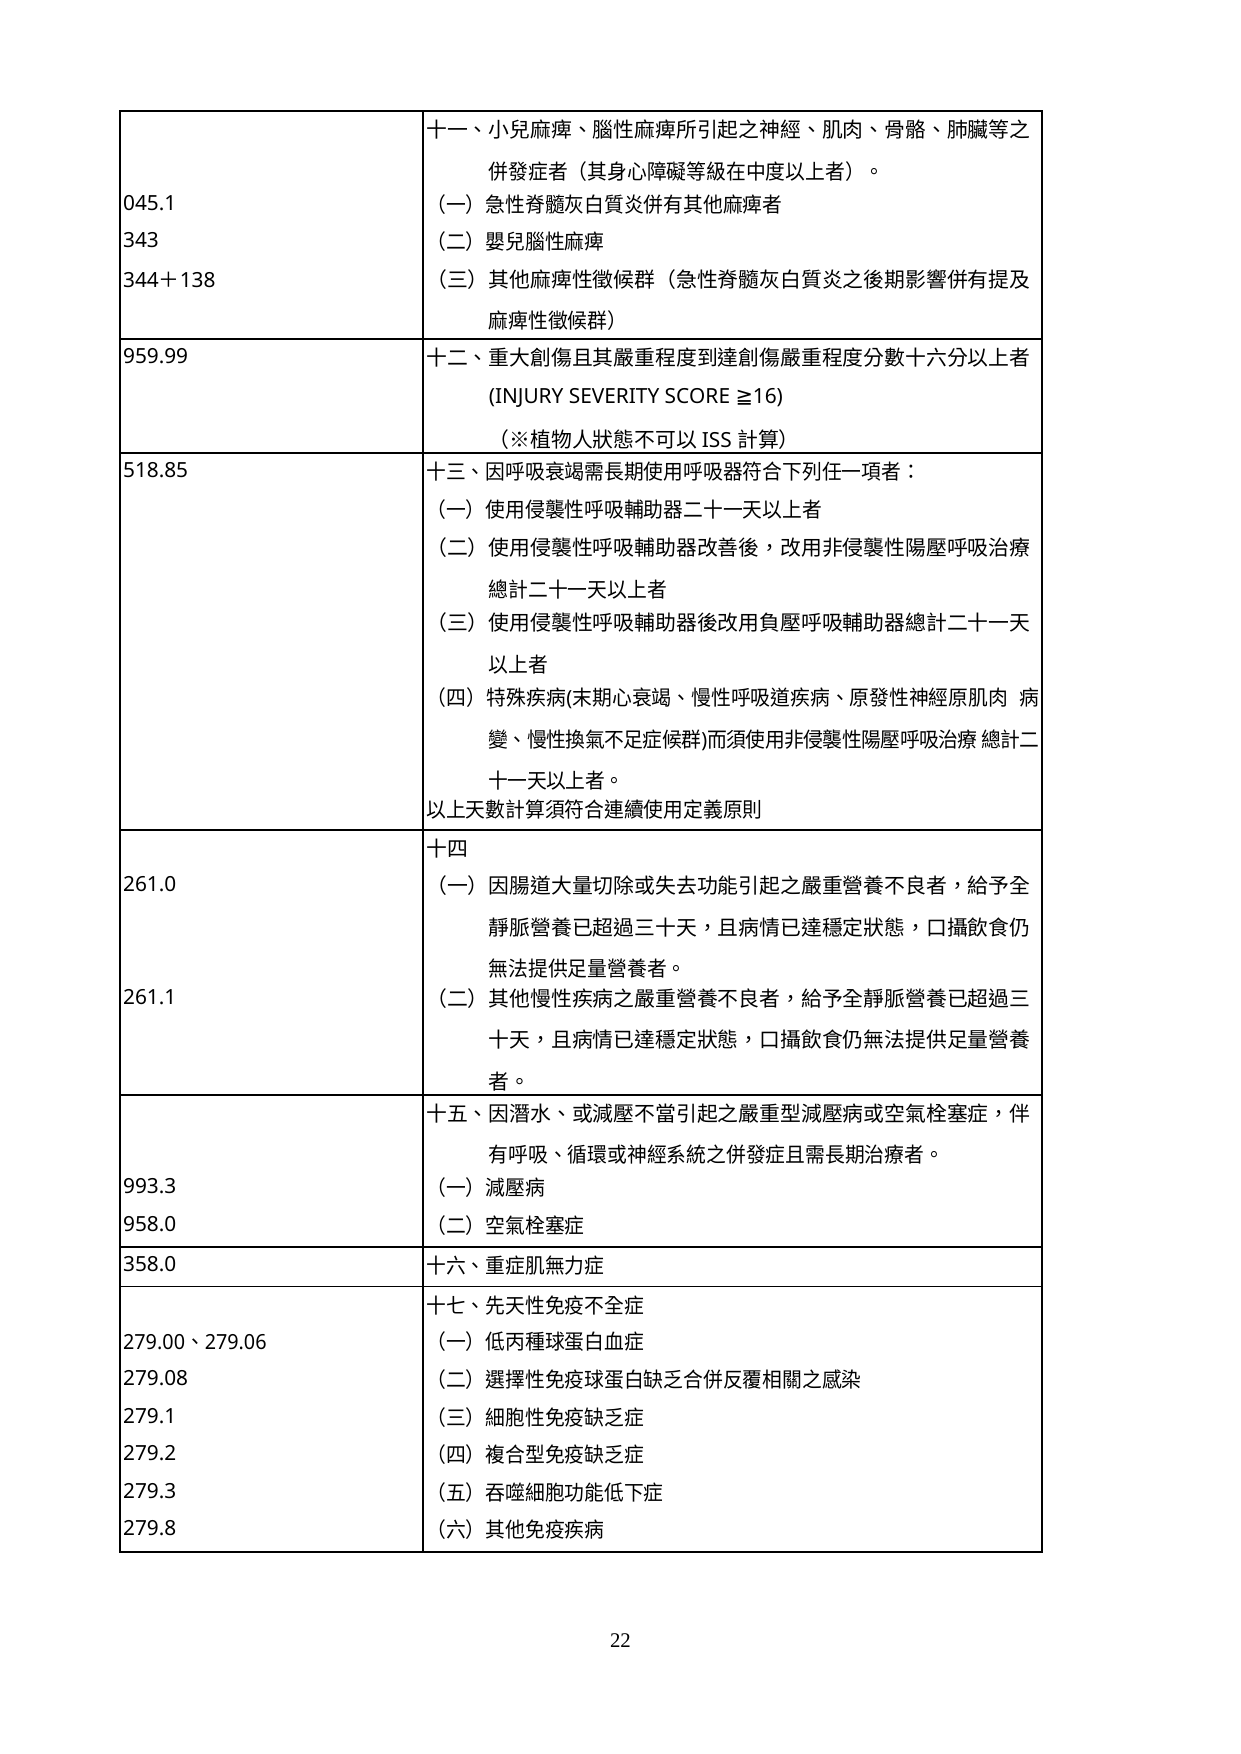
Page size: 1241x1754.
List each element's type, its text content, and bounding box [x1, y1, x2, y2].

table_cell 十四 [424, 831, 1041, 868]
table_cell 045.1 [121, 187, 422, 224]
table_cell 343 [121, 224, 422, 262]
table_cell 518.85 [121, 454, 422, 829]
table_cell （一）因腸道大量切除或失去功能引起之嚴重營養不良者，給予全靜脈營養已超過三十天，且病情已達穩定狀態，口攝飲食仍無法提供足量營養者。 [424, 868, 1041, 981]
table_cell 十三、因呼吸衰竭需長期使用呼吸器符合下列任一項者： [424, 454, 1041, 491]
table_cell 279.2 [121, 1437, 422, 1475]
table_cell （二）其他慢性疾病之嚴重營養不良者，給予全靜脈營養已超過三十天，且病情已達穩定狀態，口攝飲食仍無法提供足量營養者。 [424, 981, 1041, 1094]
table_cell 358.0 [121, 1248, 422, 1286]
table_cell [121, 1287, 422, 1324]
table_cell （二）嬰兒腦性麻痺 [424, 224, 1041, 262]
table_cell （一）使用侵襲性呼吸輔助器二十一天以上者 [424, 491, 1041, 528]
table_cell 261.0 [121, 868, 422, 981]
table_cell 344＋138 [121, 262, 422, 338]
table_cell 279.3 [121, 1475, 422, 1512]
table_cell 十七、先天性免疫不全症 [424, 1287, 1041, 1324]
table_cell 959.99 [121, 340, 422, 452]
table_cell 993.3 [121, 1170, 422, 1208]
table_cell [121, 1096, 422, 1170]
table_cell 以上天數計算須符合連續使用定義原則 [424, 791, 1041, 829]
table_cell （四）複合型免疫缺乏症 [424, 1437, 1041, 1475]
table_cell （五）吞噬細胞功能低下症 [424, 1475, 1041, 1512]
table_cell （一）減壓病 [424, 1170, 1041, 1208]
table_cell （一）低丙種球蛋白血症 [424, 1324, 1041, 1362]
table_cell 279.8 [121, 1512, 422, 1551]
table_cell 279.1 [121, 1400, 422, 1437]
table_cell （四）特殊疾病(末期心衰竭、慢性呼吸道疾病、原發性神經原肌肉 病變、慢性換氣不足症候群)而須使用非侵襲性陽壓呼吸治療 總計二十一天以上者。 [424, 678, 1041, 791]
table_cell [121, 831, 422, 868]
table_cell 十六、重症肌無力症 [424, 1248, 1041, 1286]
table_cell （三）使用侵襲性呼吸輔助器後改用負壓呼吸輔助器總計二十一天以上者 [424, 603, 1041, 678]
table_header [121, 112, 422, 187]
table_cell 十五、因潛水、或減壓不當引起之嚴重型減壓病或空氣栓塞症，伴有呼吸、循環或神經系統之併發症且需長期治療者。 [424, 1096, 1041, 1170]
table_cell 958.0 [121, 1208, 422, 1246]
table_cell （三）其他麻痺性徵候群（急性脊髓灰白質炎之後期影響併有提及麻痺性徵候群） [424, 262, 1041, 338]
table_cell （六）其他免疫疾病 [424, 1512, 1041, 1551]
table_cell （二）選擇性免疫球蛋白缺乏合併反覆相關之感染 [424, 1362, 1041, 1399]
table_cell （三）細胞性免疫缺乏症 [424, 1400, 1041, 1437]
table_cell 261.1 [121, 981, 422, 1094]
table_cell 十二、重大創傷且其嚴重程度到達創傷嚴重程度分數十六分以上者 (INJURY SEVERITY SCORE ≧16) （※植物人狀態不可以 ISS 計算） [424, 340, 1041, 452]
table_header 十一、小兒麻痺、腦性麻痺所引起之神經、肌肉、骨骼、肺臟等之併發症者（其身心障礙等級在中度以上者）。 [424, 112, 1041, 187]
table_cell （一）急性脊髓灰白質炎併有其他麻痺者 [424, 187, 1041, 224]
table_cell （二）空氣栓塞症 [424, 1208, 1041, 1246]
table_cell （二）使用侵襲性呼吸輔助器改善後，改用非侵襲性陽壓呼吸治療總計二十一天以上者 [424, 528, 1041, 603]
table_cell 279.08 [121, 1362, 422, 1399]
table_cell 279.00、279.06 [121, 1324, 422, 1362]
